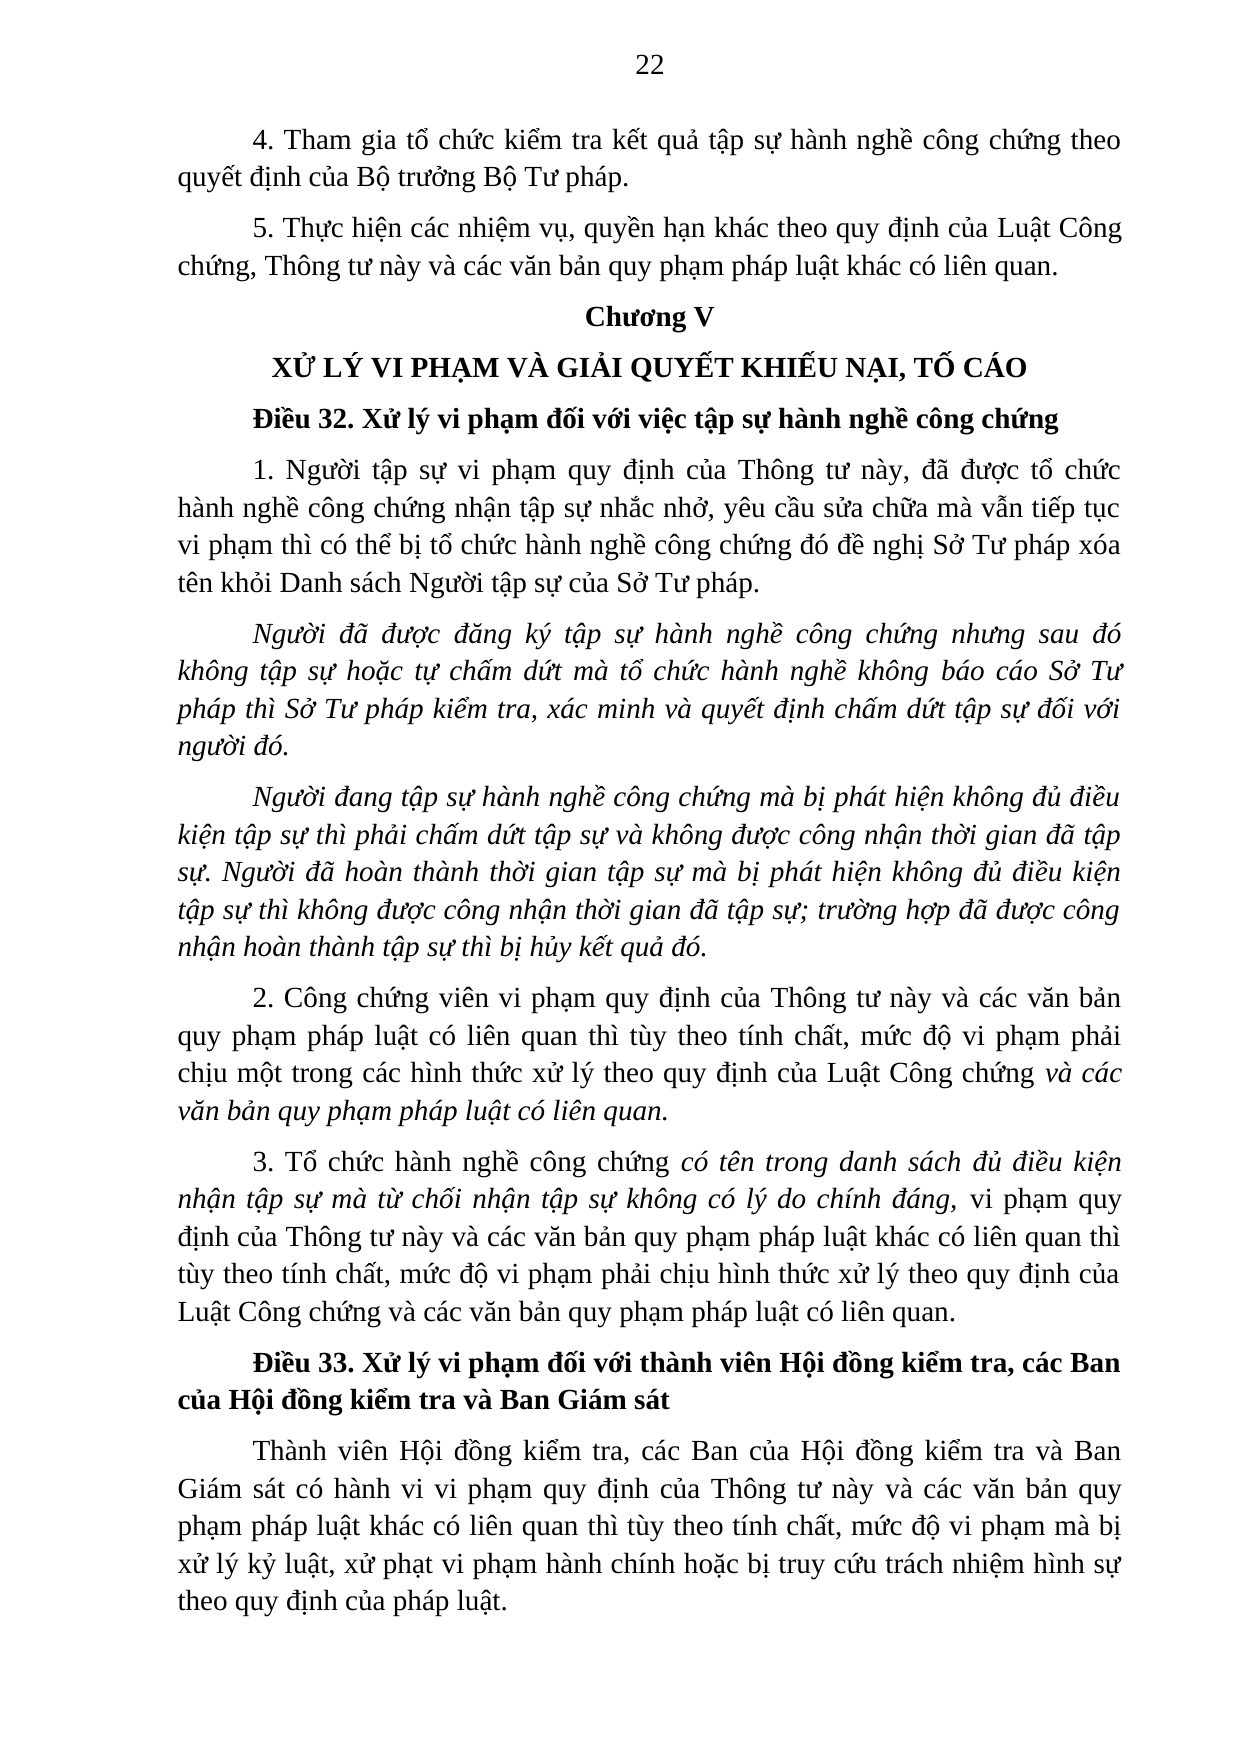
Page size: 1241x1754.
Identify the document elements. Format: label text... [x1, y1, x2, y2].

text Người đang tập sự hành nghề công chứng mà bị phát hiện không đủ điều kiện tập sự thì phải chấm dứt tập sự và không được công nhận thời gian đã tập sự. Người đã hoàn thành thời gian tập sự mà bị phát hiện không đủ điều kiện tập sự thì không được công nhận thời gian đã tập sự; trường hợp đã được công nhận hoàn thành tập sự thì bị hủy kết quả đó. [177, 775, 1122, 963]
text Điều 32. Xử lý vi phạm đối với việc tập sự hành nghề công chứng [177, 397, 1122, 435]
text 3. Tổ chức hành nghề công chứng có tên trong danh sách đủ điều kiện nhận tập sự mà từ chối nhận tập sự không có lý do chính đáng, vi phạm quy định của Thông tư này và các văn bản quy phạm pháp luật khác có liên quan thì tùy theo tính chất, mức độ vi phạm phải chịu hình thức xử lý theo quy định của Luật Công chứng và các văn bản quy phạm pháp luật có liên quan. [177, 1140, 1122, 1327]
text 1. Người tập sự vi phạm quy định của Thông tư này, đã được tổ chức hành nghề công chứng nhận tập sự nhắc nhở, yêu cầu sửa chữa mà vẫn tiếp tục vi phạm thì có thể bị tổ chức hành nghề công chứng đó đề nghị Sở Tư pháp xóa tên khỏi Danh sách Người tập sự của Sở Tư pháp. [177, 448, 1122, 598]
text Điều 33. Xử lý vi phạm đối với thành viên Hội đồng kiểm tra, các Ban của Hội đồng kiểm tra và Ban Giám sát [177, 1341, 1122, 1416]
text 2. Công chứng viên vi phạm quy định của Thông tư này và các văn bản quy phạm pháp luật có liên quan thì tùy theo tính chất, mức độ vi phạm phải chịu một trong các hình thức xử lý theo quy định của Luật Công chứng và các văn bản quy phạm pháp luật có liên quan. [177, 976, 1122, 1126]
text 4. Tham gia tổ chức kiểm tra kết quả tập sự hành nghề công chứng theo quyết định của Bộ trưởng Bộ Tư pháp. [177, 118, 1122, 193]
text Chương V [177, 295, 1122, 333]
text XỬ LÝ VI PHẠM VÀ GIẢI QUYẾT KHIẾU NẠI, TỐ CÁO [177, 346, 1122, 384]
text Người đã được đăng ký tập sự hành nghề công chứng nhưng sau đó không tập sự hoặc tự chấm dứt mà tổ chức hành nghề không báo cáo Sở Tư pháp thì Sở Tư pháp kiểm tra, xác minh và quyết định chấm dứt tập sự đối với người đó. [177, 612, 1122, 762]
text Thành viên Hội đồng kiểm tra, các Ban của Hội đồng kiểm tra và Ban Giám sát có hành vi vi phạm quy định của Thông tư này và các văn bản quy phạm pháp luật khác có liên quan thì tùy theo tính chất, mức độ vi phạm mà bị xử lý kỷ luật, xử phạt vi phạm hành chính hoặc bị truy cứu trách nhiệm hình sự theo quy định của pháp luật. [177, 1429, 1122, 1617]
text 5. Thực hiện các nhiệm vụ, quyền hạn khác theo quy định của Luật Công chứng, Thông tư này và các văn bản quy phạm pháp luật khác có liên quan. [177, 207, 1122, 282]
